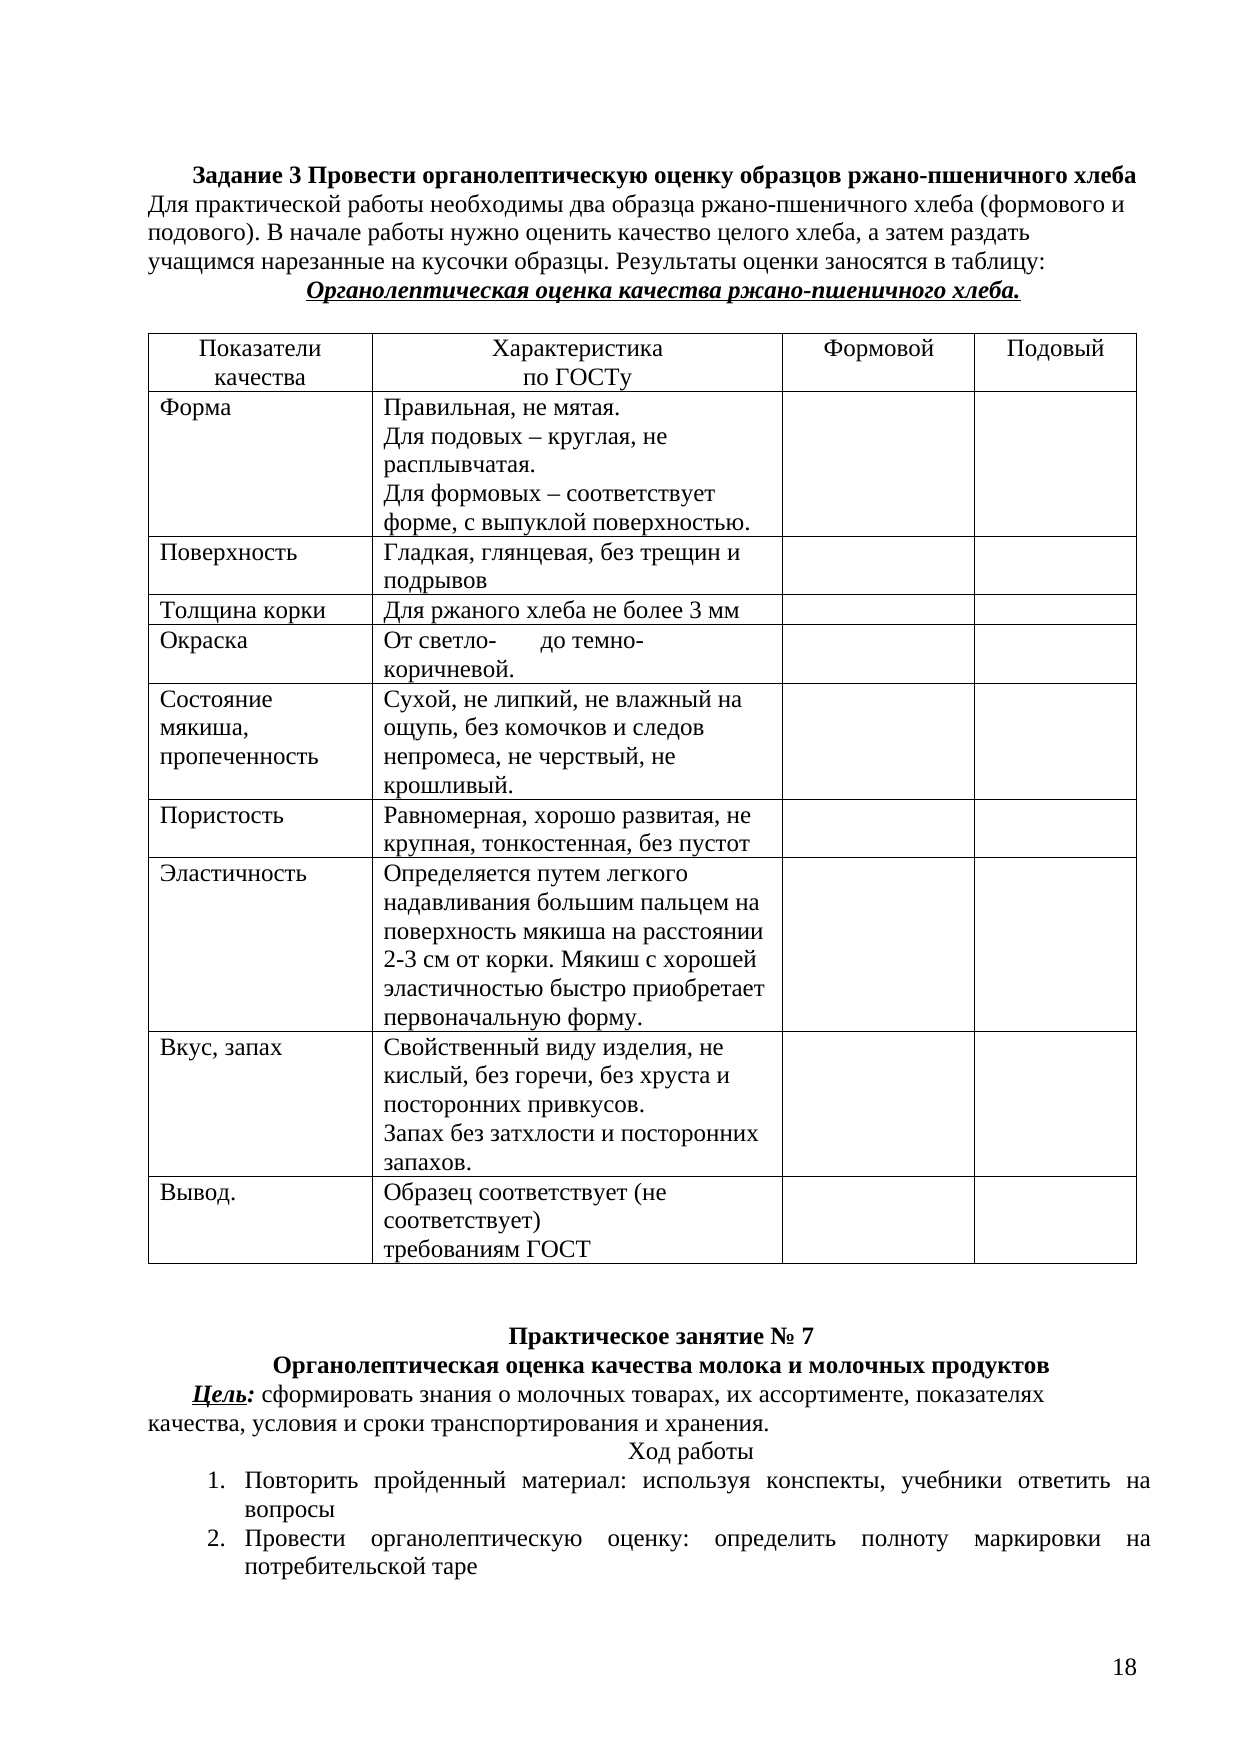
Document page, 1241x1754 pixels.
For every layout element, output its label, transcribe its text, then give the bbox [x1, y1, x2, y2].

table_cell [783, 858, 974, 1031]
table_cell Толщина корки [149, 595, 372, 624]
table_cell [975, 392, 1136, 536]
table_cell [975, 537, 1136, 594]
table_cell От светло- до темно-коричневой. [373, 625, 782, 683]
text Задание 3 Провести органолептическую оценку образцов ржано-пшеничного хлеба [192, 160, 1137, 189]
table_cell Окраска [149, 625, 372, 683]
table_cell [783, 625, 974, 683]
table_cell [975, 800, 1136, 857]
text Цель: сформировать знания о молочных товарах, их ассортименте, показателях качества, условия и сроки транспортирования и хранения. [148, 1379, 1137, 1436]
table_cell [783, 684, 974, 799]
table_cell [975, 625, 1136, 683]
table_cell [783, 800, 974, 857]
table_cell Свойственный виду изделия, не кислый, без горечи, без хруста и посторонних привкусов. Запах без затхлости и посторонних запахов. [373, 1032, 782, 1176]
table_header Формовой [783, 334, 974, 391]
text Ход работы [229, 1436, 1152, 1465]
list Повторить пройденный материал: используя конспекты, учебники ответить на вопросы [207, 1465, 1152, 1523]
table_cell Вывод. [149, 1177, 372, 1263]
table_cell Равномерная, хорошо развитая, не крупная, тонкостенная, без пустот [373, 800, 782, 857]
text Практическое занятие № 7 [185, 1321, 1137, 1350]
table_cell Правильная, не мятая. Для подовых – круглая, не расплывчатая. Для формовых – соответствует форме, с выпуклой поверхностью. [373, 392, 782, 536]
table_cell [975, 858, 1136, 1031]
table_cell [783, 392, 974, 536]
table_cell [975, 1032, 1136, 1176]
table_cell Сухой, не липкий, не влажный на ощупь, без комочков и следов непромеса, не черствый, не крошливый. [373, 684, 782, 799]
text Органолептическая оценка качества ржано-пшеничного хлеба. [148, 275, 1137, 304]
table_header Подовый [975, 334, 1136, 391]
table_cell [975, 684, 1136, 799]
table_cell Определяется путем легкого надавливания большим пальцем на поверхность мякиша на расстоянии 2-3 см от корки. Мякиш с хорошей эластичностью быстро приобретает первоначальную форму. [373, 858, 782, 1031]
table_header Характеристика по ГОСТу [373, 334, 782, 391]
table_cell Пористость [149, 800, 372, 857]
table_cell [783, 1032, 974, 1176]
table_cell Поверхность [149, 537, 372, 594]
table_cell Форма [149, 392, 372, 536]
table_cell [975, 595, 1136, 624]
table_cell Эластичность [149, 858, 372, 1031]
table_cell Гладкая, глянцевая, без трещин и подрывов [373, 537, 782, 594]
list Провести органолептическую оценку: определить полноту маркировки на потребительской таре [207, 1523, 1152, 1580]
table_cell Вкус, запах [149, 1032, 372, 1176]
table_cell [783, 1177, 974, 1263]
text Органолептическая оценка качества молока и молочных продуктов [185, 1350, 1137, 1379]
table_cell Для ржаного хлеба не более 3 мм [373, 595, 782, 624]
table_cell [783, 537, 974, 594]
table_cell Состояние мякиша, пропеченность [149, 684, 372, 799]
table_header Показатели качества [149, 334, 372, 391]
text Для практической работы необходимы два образца ржано-пшеничного хлеба (формового и подового). В начале работы нужно оценить качество целого хлеба, а затем раздать учащимся нарезанные на кусочки образцы. Результаты оценки заносятся в таблицу: [148, 189, 1137, 275]
table_cell Образец соответствует (не соответствует) требованиям ГОСТ [373, 1177, 782, 1263]
table_cell [783, 595, 974, 624]
table_cell [975, 1177, 1136, 1263]
